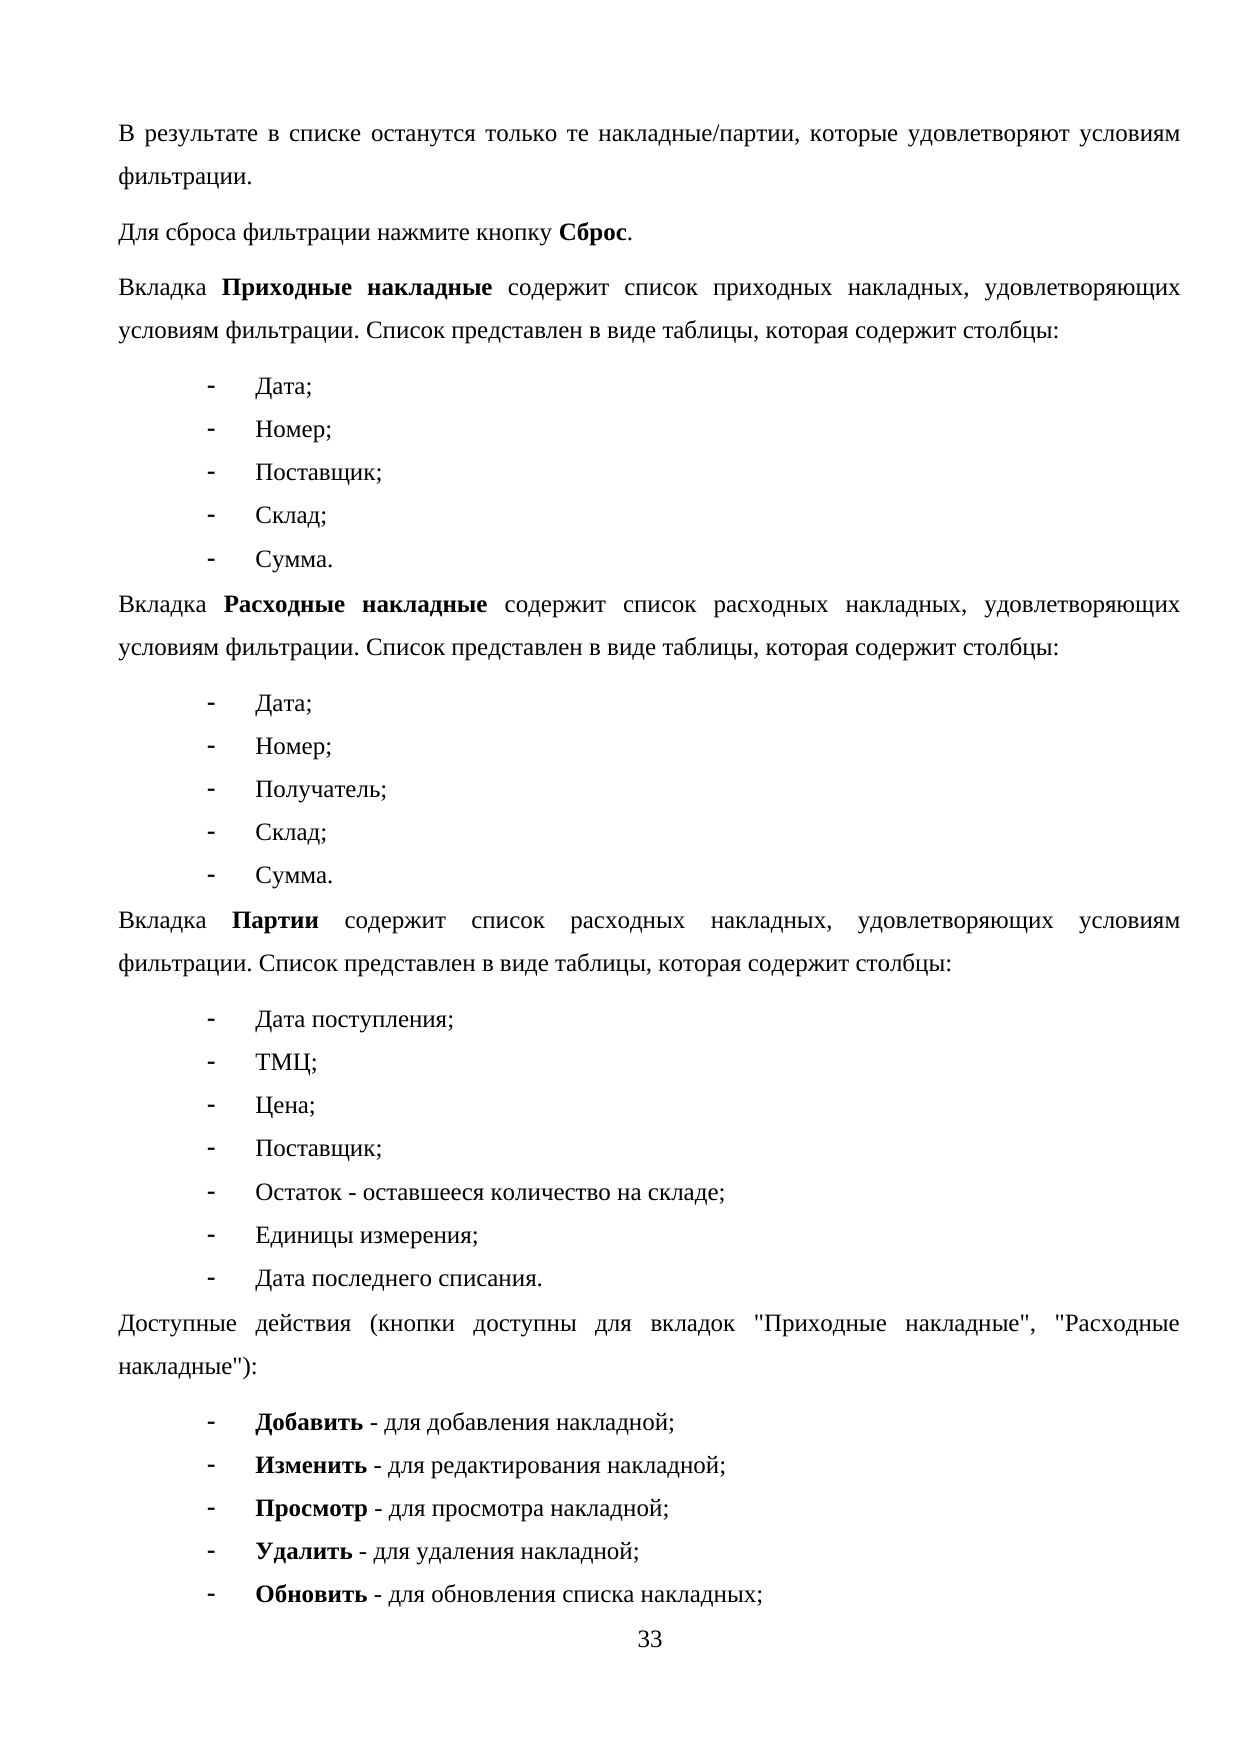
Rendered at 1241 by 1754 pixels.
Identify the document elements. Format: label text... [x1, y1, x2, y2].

list Цена; [207, 1090, 1181, 1119]
list Единицы измерения; [207, 1220, 1181, 1248]
list Удалить - для удаления накладной; [207, 1536, 1181, 1565]
list Получатель; [207, 774, 1181, 803]
list Номер; [207, 414, 1181, 443]
list Дата; [207, 688, 1181, 716]
list Дата последнего списания. [207, 1263, 1181, 1292]
list Остаток - оставшееся количество на складе; [207, 1177, 1181, 1205]
list Сумма. [207, 860, 1181, 889]
list Добавить - для добавления накладной; [207, 1407, 1181, 1436]
text В результате в списке останутся только те накладные/партии, которые удовлетворяют условиям фильтрации. [118, 118, 1181, 190]
list Дата; [207, 371, 1181, 400]
text Вкладка Партии содержит список расходных накладных, удовлетворяющих условиям фильтрации. Список представлен в виде таблицы, которая содержит столбцы: [118, 905, 1181, 977]
list Склад; [207, 501, 1181, 529]
list Просмотр - для просмотра накладной; [207, 1493, 1181, 1522]
text Для сброса фильтрации нажмите кнопку Сброс. [118, 217, 1181, 246]
list Склад; [207, 817, 1181, 846]
text Вкладка Приходные накладные содержит список приходных накладных, удовлетворяющих условиям фильтрации. Список представлен в виде таблицы, которая содержит столбцы: [118, 272, 1181, 344]
text Доступные действия (кнопки доступны для вкладок "Приходные накладные", "Расходные накладные"): [118, 1308, 1181, 1380]
list Поставщик; [207, 457, 1181, 486]
list Номер; [207, 731, 1181, 759]
list Изменить - для редактирования накладной; [207, 1450, 1181, 1479]
list Дата поступления; [207, 1004, 1181, 1033]
list Поставщик; [207, 1133, 1181, 1162]
list Обновить - для обновления списка накладных; [207, 1579, 1181, 1608]
list Сумма. [207, 544, 1181, 572]
text Вкладка Расходные накладные содержит список расходных накладных, удовлетворяющих условиям фильтрации. Список представлен в виде таблицы, которая содержит столбцы: [118, 589, 1181, 661]
list ТМЦ; [207, 1047, 1181, 1076]
